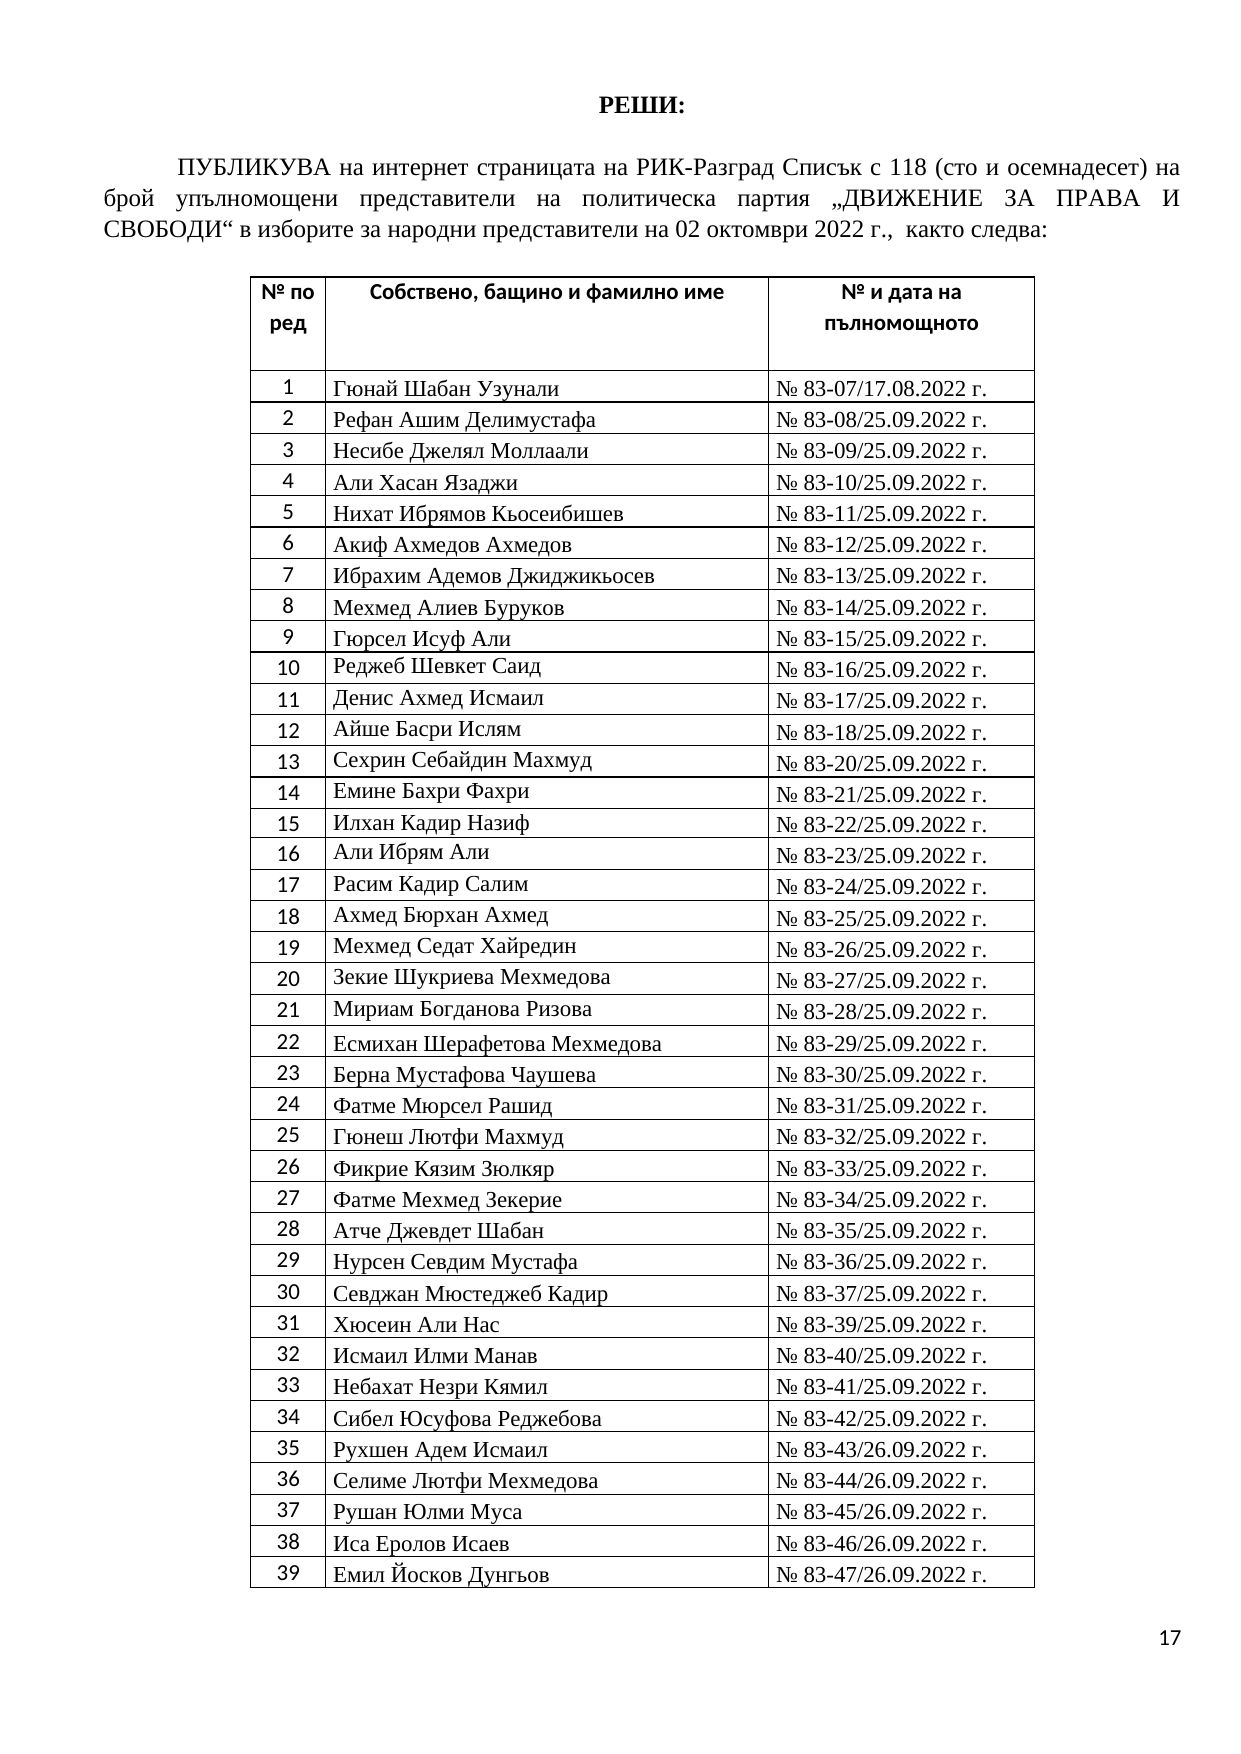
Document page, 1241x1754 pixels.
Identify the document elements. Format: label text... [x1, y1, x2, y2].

table_cell № 83-07/17.08.2022 г. [769, 371, 1034, 401]
table_cell № 83-20/25.09.2022 г. [769, 746, 1034, 776]
table_cell № 83-18/25.09.2022 г. [769, 715, 1034, 745]
table_cell Исмаил Илми Манав [326, 1338, 768, 1368]
table_cell № 83-28/25.09.2022 г. [769, 995, 1034, 1025]
table_cell № 83-16/25.09.2022 г. [769, 653, 1034, 683]
table_cell 26 [251, 1151, 325, 1181]
table_cell № 83-30/25.09.2022 г. [769, 1057, 1034, 1087]
table_cell 33 [251, 1370, 325, 1400]
table_cell Али Хасан Язаджи [326, 465, 768, 495]
table_cell 39 [251, 1557, 325, 1587]
table_cell Нихат Ибрямов Кьосеибишев [326, 496, 768, 526]
table_cell Емине Бахри Фахри [326, 778, 768, 808]
table_cell Ибрахим Адемов Джиджикьосев [326, 559, 768, 589]
table_cell 22 [251, 1026, 325, 1056]
table_header Собствено, бащино и фамилно име [326, 278, 768, 370]
table_cell 13 [251, 746, 325, 776]
table_cell № 83-33/25.09.2022 г. [769, 1151, 1034, 1181]
table_cell № 83-23/25.09.2022 г. [769, 838, 1034, 868]
table_cell Атче Джевдет Шабан [326, 1213, 768, 1243]
table_cell 12 [251, 715, 325, 745]
table_cell Несибе Джелял Моллаали [326, 434, 768, 464]
table_cell 18 [251, 901, 325, 931]
table_cell № 83-15/25.09.2022 г. [769, 621, 1034, 651]
table_cell 3 [251, 434, 325, 464]
table_cell № 83-35/25.09.2022 г. [769, 1213, 1034, 1243]
table_header № и дата на пълномощното [769, 278, 1034, 370]
table_cell 38 [251, 1526, 325, 1556]
table_cell № 83-42/25.09.2022 г. [769, 1401, 1034, 1431]
table_cell № 83-39/25.09.2022 г. [769, 1307, 1034, 1337]
table_cell 11 [251, 684, 325, 714]
table_cell № 83-41/25.09.2022 г. [769, 1370, 1034, 1400]
table_cell Сибел Юсуфова Реджебова [326, 1401, 768, 1431]
table_cell № 83-31/25.09.2022 г. [769, 1088, 1034, 1118]
table_cell № 83-46/26.09.2022 г. [769, 1526, 1034, 1556]
table_cell № 83-26/25.09.2022 г. [769, 932, 1034, 962]
table_cell № 83-13/25.09.2022 г. [769, 559, 1034, 589]
table_cell № 83-36/25.09.2022 г. [769, 1245, 1034, 1275]
table_cell 9 [251, 621, 325, 651]
table_cell 15 [251, 809, 325, 837]
table_cell 29 [251, 1245, 325, 1275]
table_cell Нурсен Севдим Мустафа [326, 1245, 768, 1275]
table_cell Реджеб Шевкет Саид [326, 653, 768, 683]
table_cell № 83-45/26.09.2022 г. [769, 1495, 1034, 1525]
table_cell 28 [251, 1213, 325, 1243]
table_cell № 83-08/25.09.2022 г. [769, 403, 1034, 433]
table_cell 37 [251, 1495, 325, 1525]
table_cell Емил Йосков Дунгьов [326, 1557, 768, 1587]
table_cell Денис Ахмед Исмаил [326, 684, 768, 714]
table_cell 2 [251, 403, 325, 433]
table_cell № 83-10/25.09.2022 г. [769, 465, 1034, 495]
table_cell № 83-37/25.09.2022 г. [769, 1276, 1034, 1306]
text РЕШИ: [103, 90, 1181, 119]
table_cell № 83-24/25.09.2022 г. [769, 870, 1034, 900]
table_cell Селиме Лютфи Мехмедова [326, 1463, 768, 1493]
table_cell № 83-25/25.09.2022 г. [769, 901, 1034, 931]
table_cell Али Ибрям Али [326, 838, 768, 868]
table_cell 36 [251, 1463, 325, 1493]
table_cell Есмихан Шерафетова Мехмедова [326, 1026, 768, 1056]
table_cell № 83-12/25.09.2022 г. [769, 528, 1034, 558]
table_cell 27 [251, 1182, 325, 1212]
table_cell 16 [251, 838, 325, 868]
table_cell Фатме Мюрсел Рашид [326, 1088, 768, 1118]
table_cell № 83-14/25.09.2022 г. [769, 590, 1034, 620]
table_cell № 83-29/25.09.2022 г. [769, 1026, 1034, 1056]
table_cell 21 [251, 995, 325, 1025]
table_cell № 83-17/25.09.2022 г. [769, 684, 1034, 714]
table_cell Расим Кадир Салим [326, 870, 768, 900]
table_cell 34 [251, 1401, 325, 1431]
table_cell 19 [251, 932, 325, 962]
table_cell Хюсеин Али Нас [326, 1307, 768, 1337]
table_cell Гюнай Шабан Узунали [326, 371, 768, 401]
table_cell 14 [251, 778, 325, 808]
table_cell № 83-47/26.09.2022 г. [769, 1557, 1034, 1587]
table_cell 1 [251, 371, 325, 401]
table_cell Мириам Богданова Ризова [326, 995, 768, 1025]
table_cell 10 [251, 653, 325, 683]
table_cell № 83-27/25.09.2022 г. [769, 963, 1034, 993]
table_cell № 83-21/25.09.2022 г. [769, 778, 1034, 808]
table_cell 20 [251, 963, 325, 993]
table_cell Рушан Юлми Муса [326, 1495, 768, 1525]
table_cell № 83-34/25.09.2022 г. [769, 1182, 1034, 1212]
table_cell Севджан Мюстеджеб Кадир [326, 1276, 768, 1306]
table_cell 5 [251, 496, 325, 526]
table_cell 32 [251, 1338, 325, 1368]
table_cell № 83-43/26.09.2022 г. [769, 1432, 1034, 1462]
table_cell Рухшен Адем Исмаил [326, 1432, 768, 1462]
table_cell Илхан Кадир Назиф [326, 809, 768, 837]
table_cell Мехмед Седат Хайредин [326, 932, 768, 962]
table_cell 25 [251, 1120, 325, 1150]
table_cell 31 [251, 1307, 325, 1337]
table_cell 6 [251, 528, 325, 558]
table_cell № 83-40/25.09.2022 г. [769, 1338, 1034, 1368]
table_cell Сехрин Себайдин Махмуд [326, 746, 768, 776]
table_cell Зекие Шукриева Мехмедова [326, 963, 768, 993]
table_cell Акиф Ахмедов Ахмедов [326, 528, 768, 558]
table_cell № 83-11/25.09.2022 г. [769, 496, 1034, 526]
table_cell 8 [251, 590, 325, 620]
text ПУБЛИКУВА на интернет страницата на РИК-Разград Списък с 118 (сто и осемнадесет) на брой упълномощени представители на политическа партия „ДВИЖЕНИЕ ЗА ПРАВА И СВОБОДИ“ в изборите за народни представители на 02 октомври 2022 г., както следва: [103, 152, 1181, 243]
table_cell Гюнеш Лютфи Махмуд [326, 1120, 768, 1150]
table_cell Фикрие Кязим Зюлкяр [326, 1151, 768, 1181]
table_cell Гюрсел Исуф Али [326, 621, 768, 651]
table_cell 4 [251, 465, 325, 495]
table_cell № 83-44/26.09.2022 г. [769, 1463, 1034, 1493]
table_cell 24 [251, 1088, 325, 1118]
table_cell Мехмед Алиев Буруков [326, 590, 768, 620]
table_cell Ахмед Бюрхан Ахмед [326, 901, 768, 931]
table_cell № 83-09/25.09.2022 г. [769, 434, 1034, 464]
table_cell Берна Мустафова Чаушева [326, 1057, 768, 1087]
table_cell 23 [251, 1057, 325, 1087]
table_cell 7 [251, 559, 325, 589]
table_cell Рефан Ашим Делимустафа [326, 403, 768, 433]
table_cell № 83-32/25.09.2022 г. [769, 1120, 1034, 1150]
table_cell Иса Еролов Исаев [326, 1526, 768, 1556]
table_cell Айше Басри Ислям [326, 715, 768, 745]
table_cell 17 [251, 870, 325, 900]
table_cell № 83-22/25.09.2022 г. [769, 809, 1034, 837]
table_cell Фатме Мехмед Зекерие [326, 1182, 768, 1212]
table_header № по ред [251, 278, 325, 370]
table_cell Небахат Незри Кямил [326, 1370, 768, 1400]
table_cell 30 [251, 1276, 325, 1306]
table_cell 35 [251, 1432, 325, 1462]
